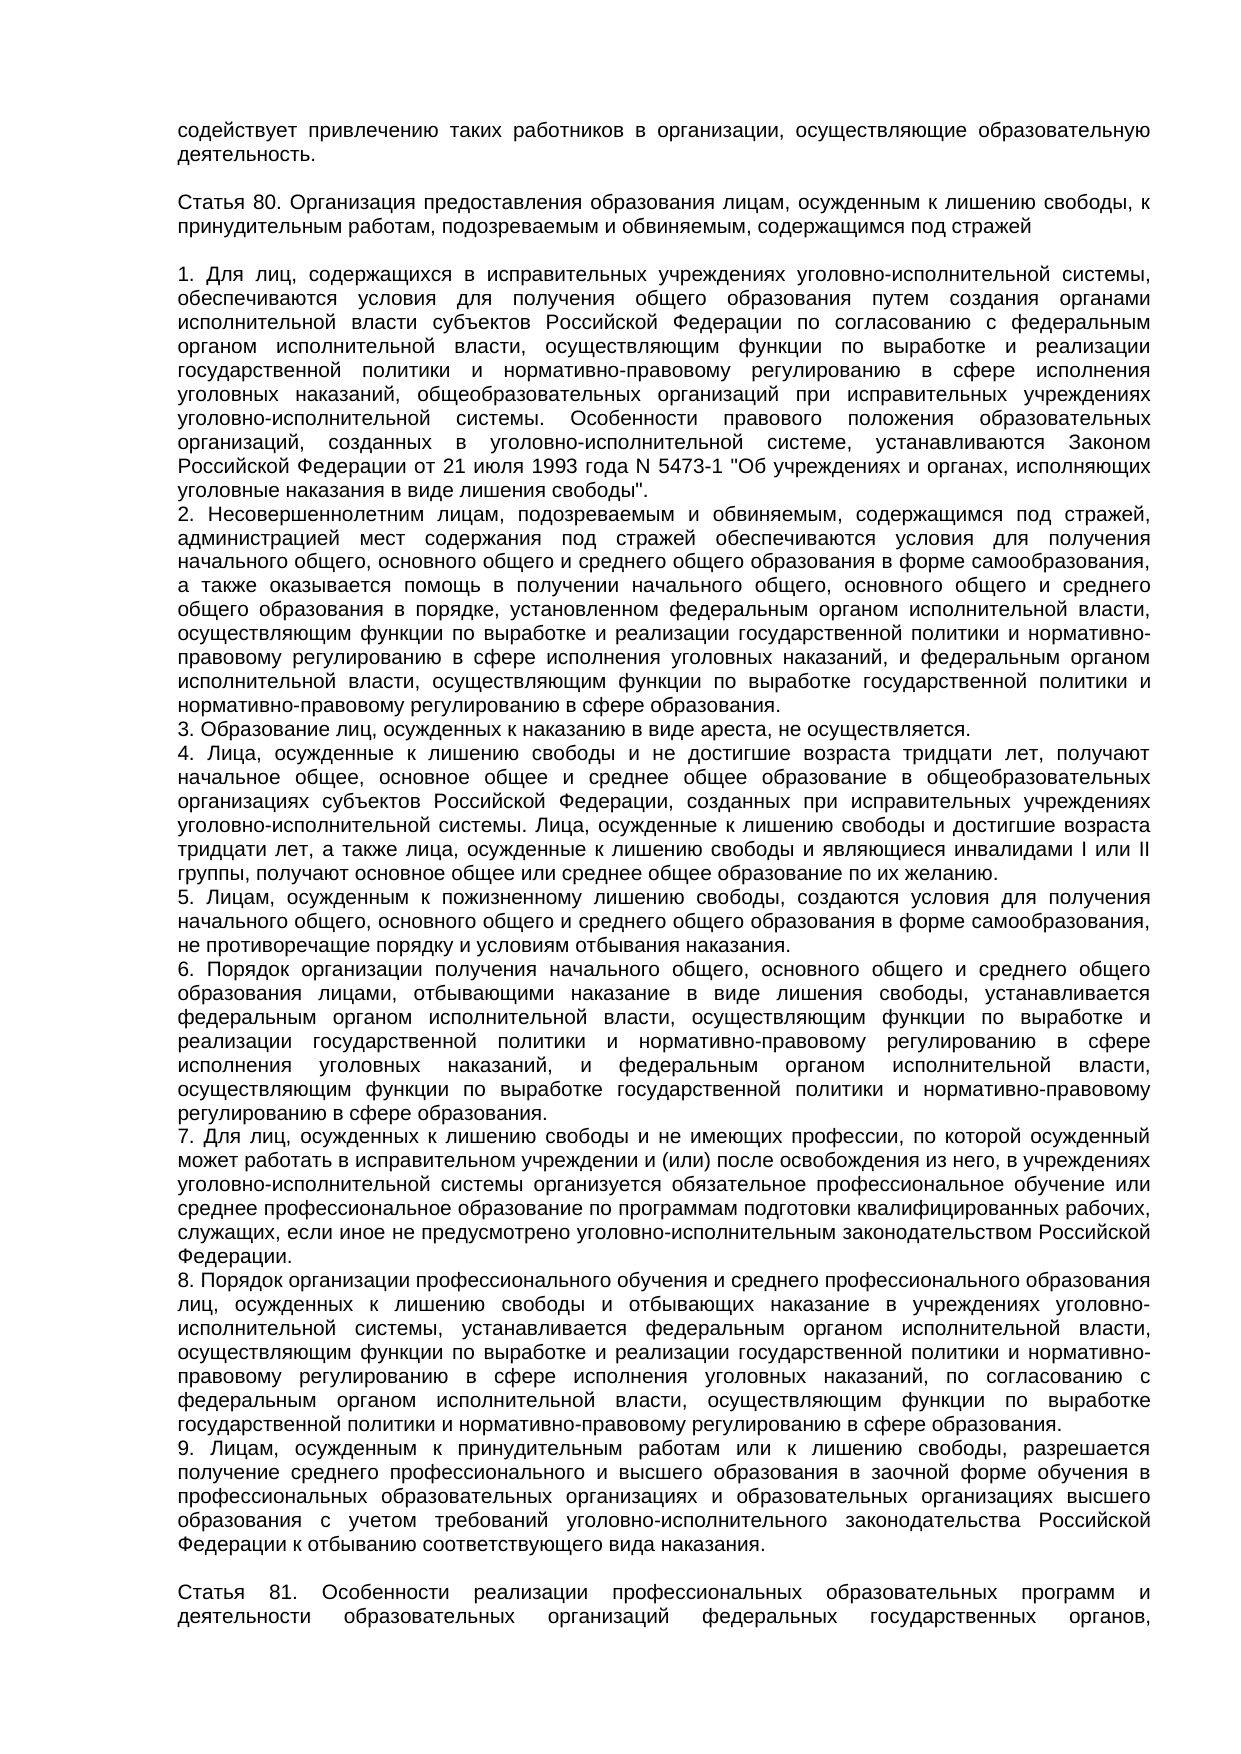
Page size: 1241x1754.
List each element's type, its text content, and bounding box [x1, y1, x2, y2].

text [177, 1579, 1152, 1627]
text 2. Несовершеннолетним лицам, подозреваемым и обвиняемым, содержащимся под стражей, администрацией мест содержания под стражей обеспечиваются условия для получения начального общего, основного общего и среднего общего образования в форме самообразования, а также оказывается помощь в получении начального общего, основного общего и среднего общего образования в порядке, установленном федеральным органом исполнительной власти, осуществляющим функции по выработке и реализации государственной политики и нормативно-правовому регулированию в сфере исполнения уголовных наказаний, и федеральным органом исполнительной власти, осуществляющим функции по выработке государственной политики и нормативно-правовому регулированию в сфере образования. [177, 501, 1152, 717]
text 9. Лицам, осужденным к принудительным работам или к лишению свободы, разрешается получение среднего профессионального и высшего образования в заочной форме обучения в профессиональных образовательных организациях и образовательных организациях высшего образования с учетом требований уголовно-исполнительного законодательства Российской Федерации к отбыванию соответствующего вида наказания. [177, 1436, 1152, 1556]
text 3. Образование лиц, осужденных к наказанию в виде ареста, не осуществляется. [177, 717, 1152, 741]
text 1. Для лиц, содержащихся в исправительных учреждениях уголовно-исполнительной системы, обеспечиваются условия для получения общего образования путем создания органами исполнительной власти субъектов Российской Федерации по согласованию с федеральным органом исполнительной власти, осуществляющим функции по выработке и реализации государственной политики и нормативно-правовому регулированию в сфере исполнения уголовных наказаний, общеобразовательных организаций при исправительных учреждениях уголовно-исполнительной системы. Особенности правового положения образовательных организаций, созданных в уголовно-исполнительной системе, устанавливаются Законом Российской Федерации от 21 июля 1993 года N 5473-1 "Об учреждениях и органах, исполняющих уголовные наказания в виде лишения свободы". [177, 262, 1152, 501]
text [177, 118, 1152, 166]
text 4. Лица, осужденные к лишению свободы и не достигшие возраста тридцати лет, получают начальное общее, основное общее и среднее общее образование в общеобразовательных организациях субъектов Российской Федерации, созданных при исправительных учреждениях уголовно-исполнительной системы. Лица, осужденные к лишению свободы и достигшие возраста тридцати лет, а также лица, осужденные к лишению свободы и являющиеся инвалидами I или II группы, получают основное общее или среднее общее образование по их желанию. [177, 741, 1152, 885]
text Статья 80. Организация предоставления образования лицам, осужденным к лишению свободы, к принудительным работам, подозреваемым и обвиняемым, содержащимся под стражей [177, 190, 1152, 238]
text 7. Для лиц, осужденных к лишению свободы и не имеющих профессии, по которой осужденный может работать в исправительном учреждении и (или) после освобождения из него, в учреждениях уголовно-исполнительной системы организуется обязательное профессиональное обучение или среднее профессиональное образование по программам подготовки квалифицированных рабочих, служащих, если иное не предусмотрено уголовно-исполнительным законодательством Российской Федерации. [177, 1124, 1152, 1268]
text 6. Порядок организации получения начального общего, основного общего и среднего общего образования лицами, отбывающими наказание в виде лишения свободы, устанавливается федеральным органом исполнительной власти, осуществляющим функции по выработке и реализации государственной политики и нормативно-правовому регулированию в сфере исполнения уголовных наказаний, и федеральным органом исполнительной власти, осуществляющим функции по выработке государственной политики и нормативно-правовому регулированию в сфере образования. [177, 957, 1152, 1124]
text 5. Лицам, осужденным к пожизненному лишению свободы, создаются условия для получения начального общего, основного общего и среднего общего образования в форме самообразования, не противоречащие порядку и условиям отбывания наказания. [177, 885, 1152, 957]
text 8. Порядок организации профессионального обучения и среднего профессионального образования лиц, осужденных к лишению свободы и отбывающих наказание в учреждениях уголовно-исполнительной системы, устанавливается федеральным органом исполнительной власти, осуществляющим функции по выработке и реализации государственной политики и нормативно-правовому регулированию в сфере исполнения уголовных наказаний, по согласованию с федеральным органом исполнительной власти, осуществляющим функции по выработке государственной политики и нормативно-правовому регулированию в сфере образования. [177, 1268, 1152, 1436]
